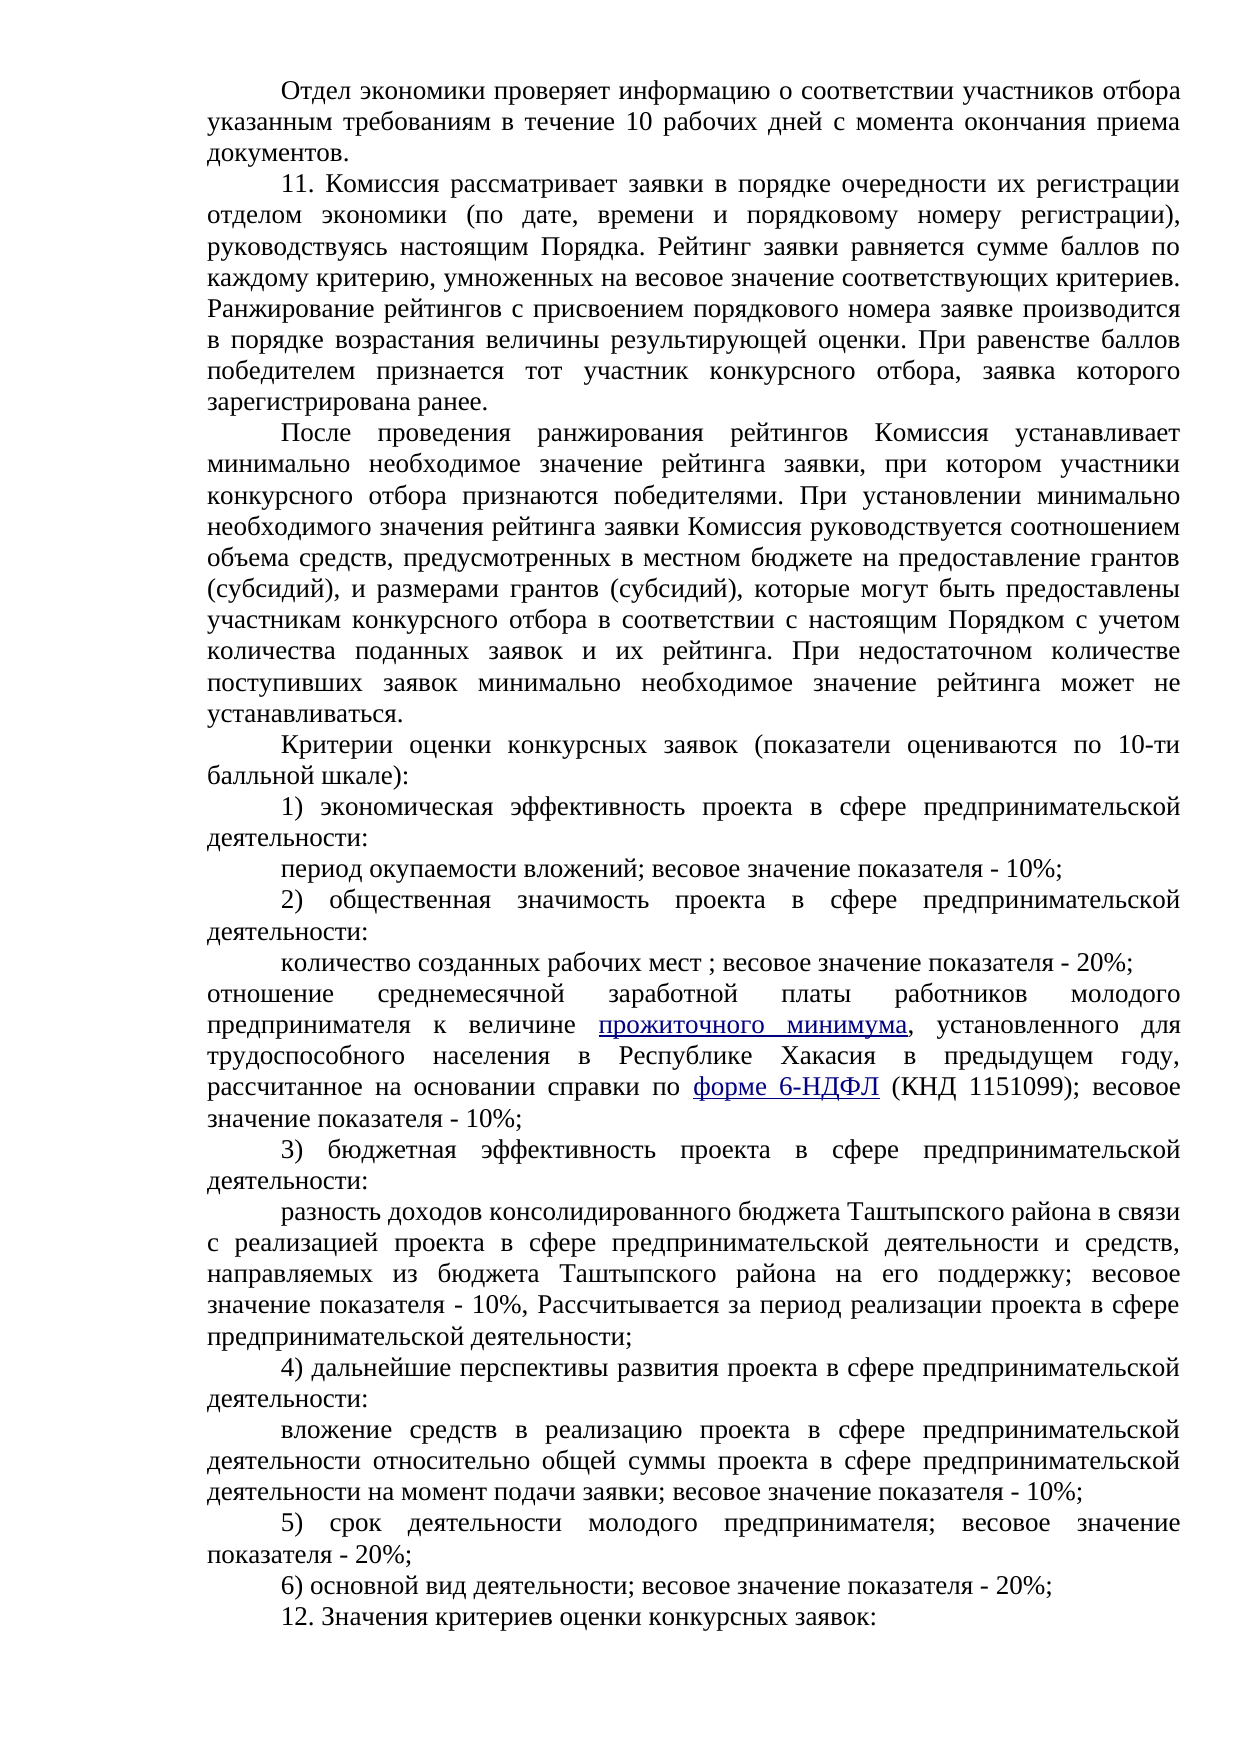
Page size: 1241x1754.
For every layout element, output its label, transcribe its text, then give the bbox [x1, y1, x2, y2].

text 5) срок деятельности молодого предпринимателя; весовое значение показателя - 20%; [207, 1507, 1181, 1569]
text Отдел экономики проверяет информацию о соответствии участников отбора указанным требованиям в течение 10 рабочих дней с момента окончания приема документов. [207, 74, 1181, 167]
text количество созданных рабочих мест ; весовое значение показателя - 20%; [207, 946, 1181, 977]
text вложение средств в реализацию проекта в сфере предпринимательской деятельности относительно общей суммы проекта в сфере предпринимательской деятельности на момент подачи заявки; весовое значение показателя - 10%; [207, 1413, 1181, 1507]
text период окупаемости вложений; весовое значение показателя - 10%; [207, 852, 1181, 884]
text 12. Значения критериев оценки конкурсных заявок: [207, 1600, 1181, 1631]
text 11. Комиссия рассматривает заявки в порядке очередности их регистрации отделом экономики (по дате, времени и порядковому номеру регистрации), руководствуясь настоящим Порядка. Рейтинг заявки равняется сумме баллов по каждому критерию, умноженных на весовое значение соответствующих критериев. Ранжирование рейтингов с присвоением порядкового номера заявке производится в порядке возрастания величины результирующей оценки. При равенстве баллов победителем признается тот участник конкурсного отбора, заявка которого зарегистрирована ранее. [207, 167, 1181, 416]
text После проведения ранжирования рейтингов Комиссия устанавливает минимально необходимое значение рейтинга заявки, при котором участники конкурсного отбора признаются победителями. При установлении минимально необходимого значения рейтинга заявки Комиссия руководствуется соотношением объема средств, предусмотренных в местном бюджете на предоставление грантов (субсидий), и размерами грантов (субсидий), которые могут быть предоставлены участникам конкурсного отбора в соответствии с настоящим Порядком с учетом количества поданных заявок и их рейтинга. При недостаточном количестве поступивших заявок минимально необходимое значение рейтинга может не устанавливаться. [207, 416, 1181, 728]
text 6) основной вид деятельности; весовое значение показателя - 20%; [207, 1569, 1181, 1600]
text отношение среднемесячной заработной платы работников молодого предпринимателя к величине прожиточного минимума, установленного для трудоспособного населения в Республике Хакасия в предыдущем году, рассчитанное на основании справки по форме 6-НДФЛ (КНД 1151099); весовое значение показателя - 10%; [207, 977, 1181, 1133]
text 2) общественная значимость проекта в сфере предпринимательской деятельности: [207, 884, 1181, 946]
text 1) экономическая эффективность проекта в сфере предпринимательской деятельности: [207, 790, 1181, 852]
text разность доходов консолидированного бюджета Таштыпского района в связи с реализацией проекта в сфере предпринимательской деятельности и средств, направляемых из бюджета Таштыпского района на его поддержку; весовое значение показателя - 10%, Рассчитывается за период реализации проекта в сфере предпринимательской деятельности; [207, 1195, 1181, 1351]
text 3) бюджетная эффективность проекта в сфере предпринимательской деятельности: [207, 1133, 1181, 1195]
text 4) дальнейшие перспективы развития проекта в сфере предпринимательской деятельности: [207, 1351, 1181, 1413]
text Критерии оценки конкурсных заявок (показатели оцениваются по 10-ти балльной шкале): [207, 728, 1181, 790]
